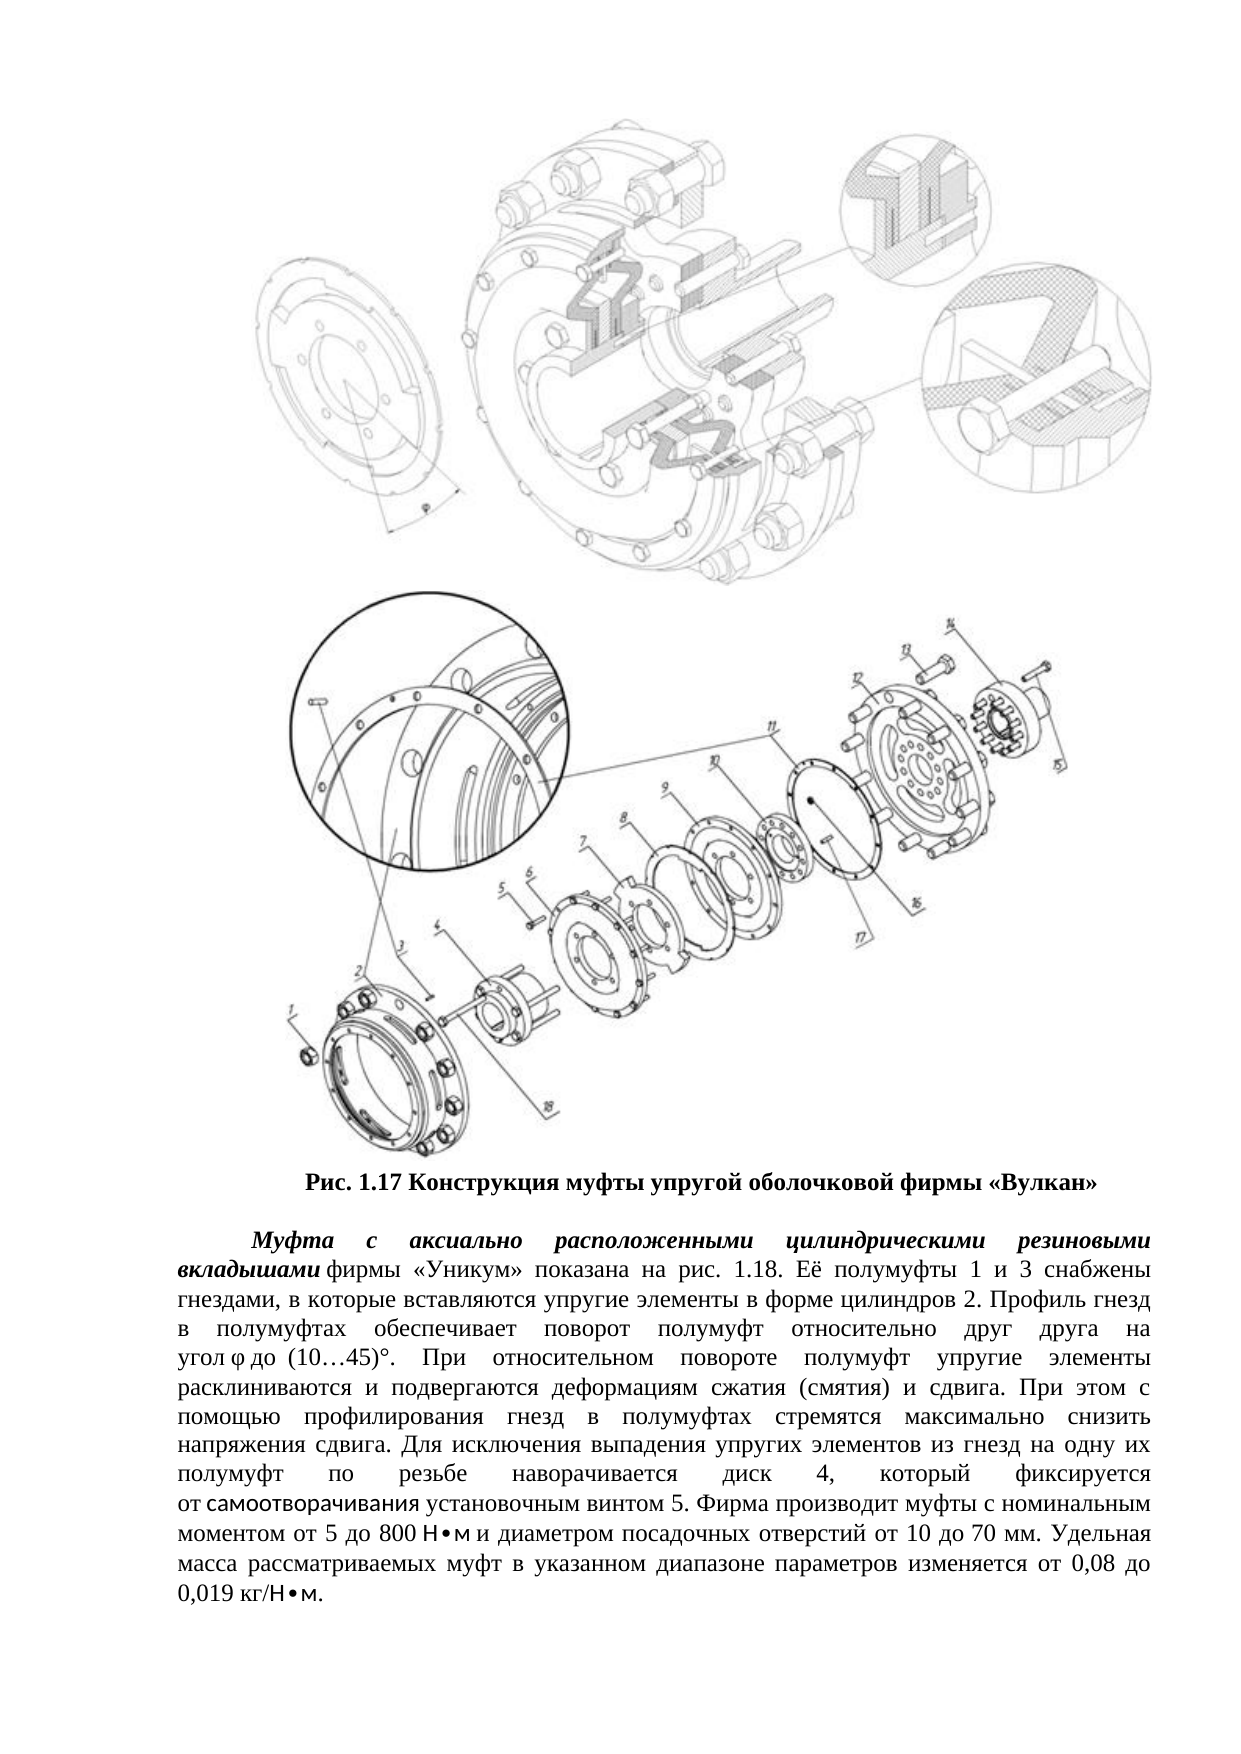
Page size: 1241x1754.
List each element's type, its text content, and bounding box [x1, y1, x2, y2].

picture [285, 590, 1068, 1161]
text Муфта с аксиально расположенными цилиндрическими резиновыми вкладышами фирмы «Уникум» показана на рис. 1.18. Её полумуфты 1 и 3 снабжены гнездами, в которые вставляются упругие элементы в форме цилиндров 2. Профиль гнезд в полумуфтах обеспечивает поворот полумуфт относительно друг друга на угол φ до (10…45)°. При относительном повороте полумуфт упругие элементы расклиниваются и подвергаются деформациям сжатия (смятия) и сдвига. При этом с помощью профилирования гнезд в полумуфтах стремятся максимально снизить напряжения сдвига. Для исключения выпадения упругих элементов из гнезд на одну их полумуфт по резьбе наворачивается диск 4, который фиксируется от самоотворачивания установочным винтом 5. Фирма производит муфты с номинальным моментом от 5 до 800 Н∙м и диаметром посадочных отверстий от 10 до 70 мм. Удельная масса рассматриваемых муфт в указанном диапазоне параметров изменяется от 0,08 до 0,019 кг/Н∙м. [177, 1225, 1152, 1607]
picture [251, 118, 1153, 586]
text Рис. 1.17 Конструкция муфты упругой оболочковой фирмы «Вулкан» [177, 1167, 1152, 1196]
